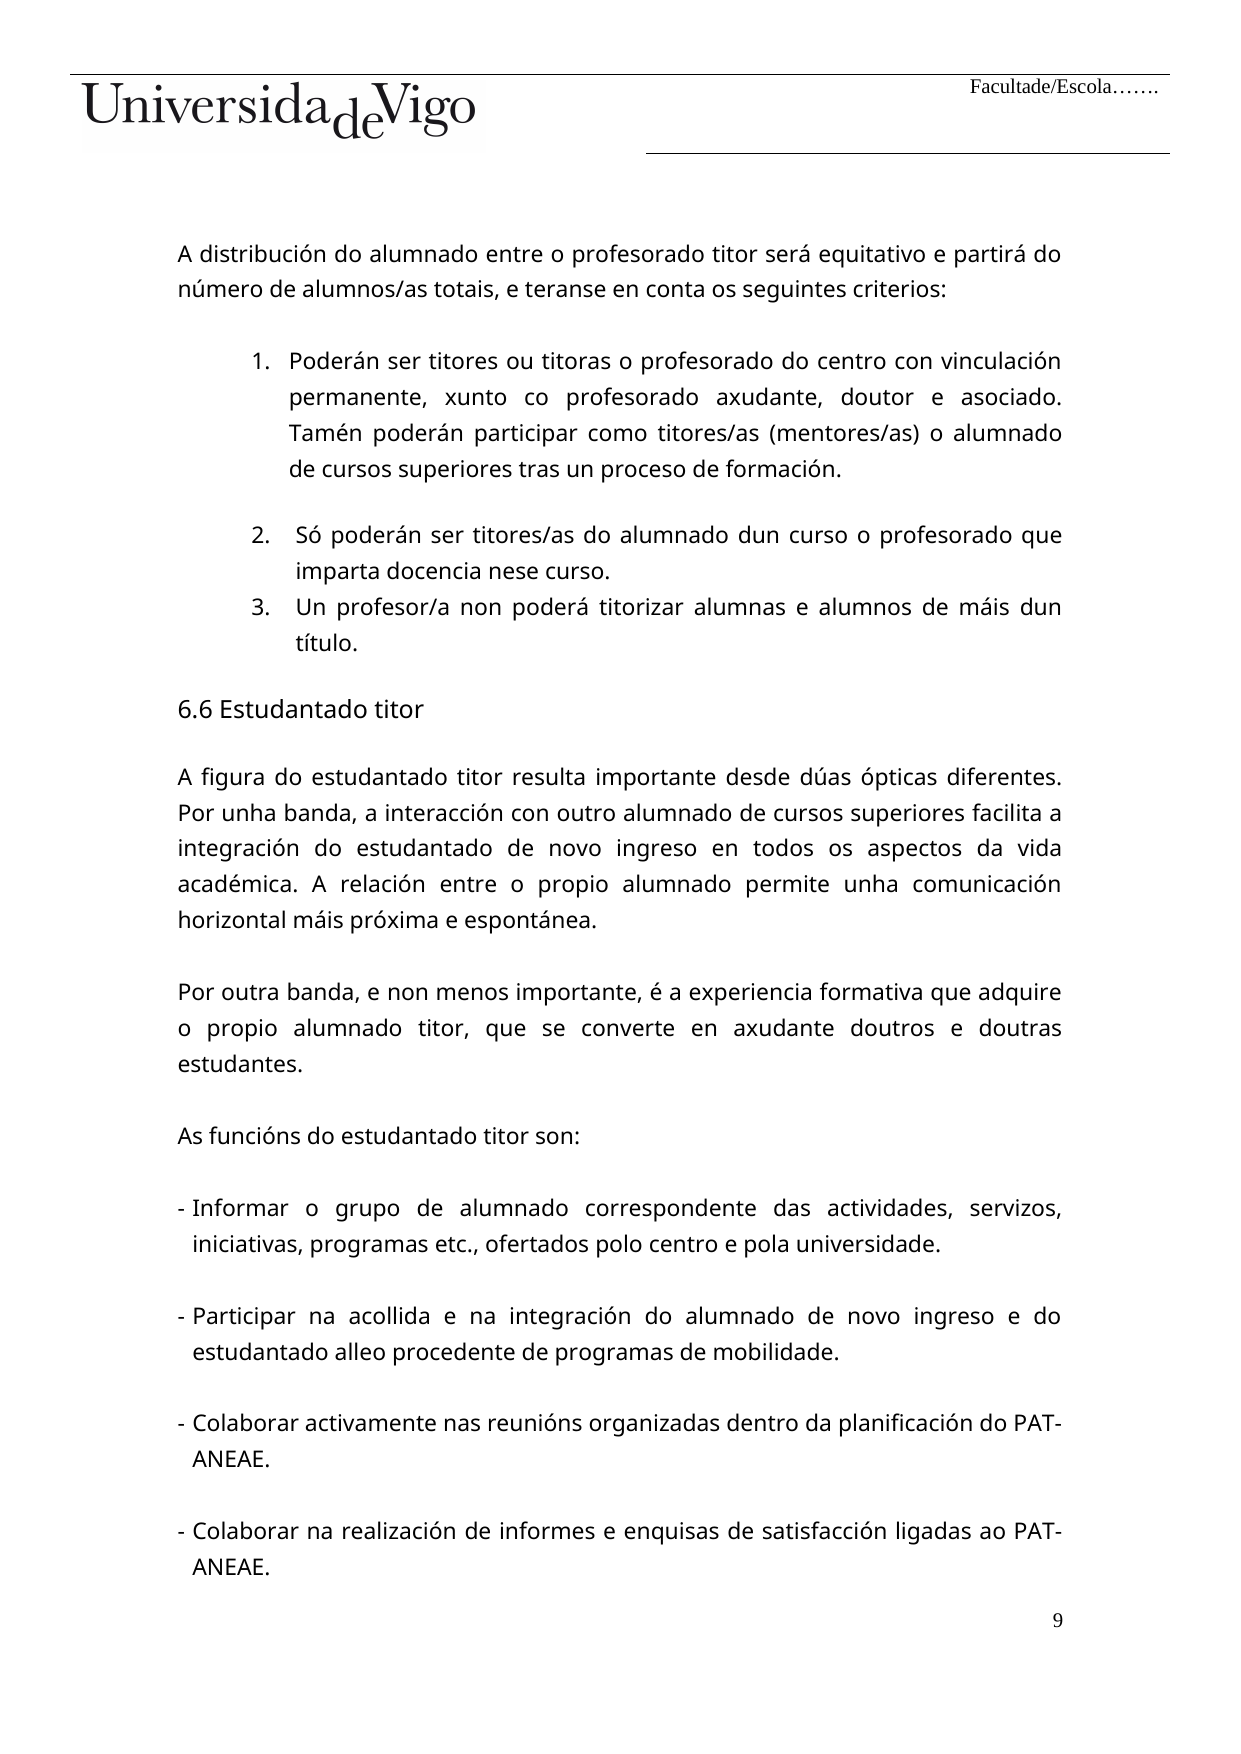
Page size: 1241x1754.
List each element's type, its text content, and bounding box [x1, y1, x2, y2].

text A distribución do alumnado entre o profesorado titor será equitativo e partirá do número de alumnos/as totais, e teranse en conta os seguintes criterios: [177, 237, 1063, 305]
text 6.6 Estudantado titor [177, 692, 1078, 726]
text 2. Só poderán ser titores/as do alumnado dun curso o profesorado que imparta docencia nese curso. [251, 519, 1063, 586]
list Informar o grupo de alumnado correspondente das actividades, servizos, iniciativas, programas etc., ofertados polo centro e pola universidade. [177, 1192, 1063, 1259]
text Por outra banda, e non menos importante, é a experiencia formativa que adquire o propio alumnado titor, que se converte en axudante doutros e doutras estudantes. [177, 976, 1063, 1079]
text A figura do estudantado titor resulta importante desde dúas ópticas diferentes. Por unha banda, a interacción con outro alumnado de cursos superiores facilita a integración do estudantado de novo ingreso en todos os aspectos da vida académica. A relación entre o propio alumnado permite unha comunicación horizontal máis próxima e espontánea. [177, 761, 1063, 936]
picture [81, 80, 487, 153]
list Colaborar na realización de informes e enquisas de satisfacción ligadas ao PAT-ANEAE. [177, 1515, 1063, 1582]
text As funcións do estudantado titor son: [177, 1120, 1063, 1151]
list Participar na acollida e na integración do alumnado de novo ingreso e do estudantado alleo procedente de programas de mobilidade. [177, 1299, 1063, 1367]
list Poderán ser titores ou titoras o profesorado do centro con vinculación permanente, xunto co profesorado axudante, doutor e asociado. Tamén poderán participar como titores/as (mentores/as) o alumnado de cursos superiores tras un proceso de formación. [251, 345, 1063, 484]
list Colaborar activamente nas reunións organizadas dentro da planificación do PAT-ANEAE. [177, 1407, 1063, 1474]
text 3. Un profesor/a non poderá titorizar alumnas e alumnos de máis dun título. [251, 591, 1063, 658]
